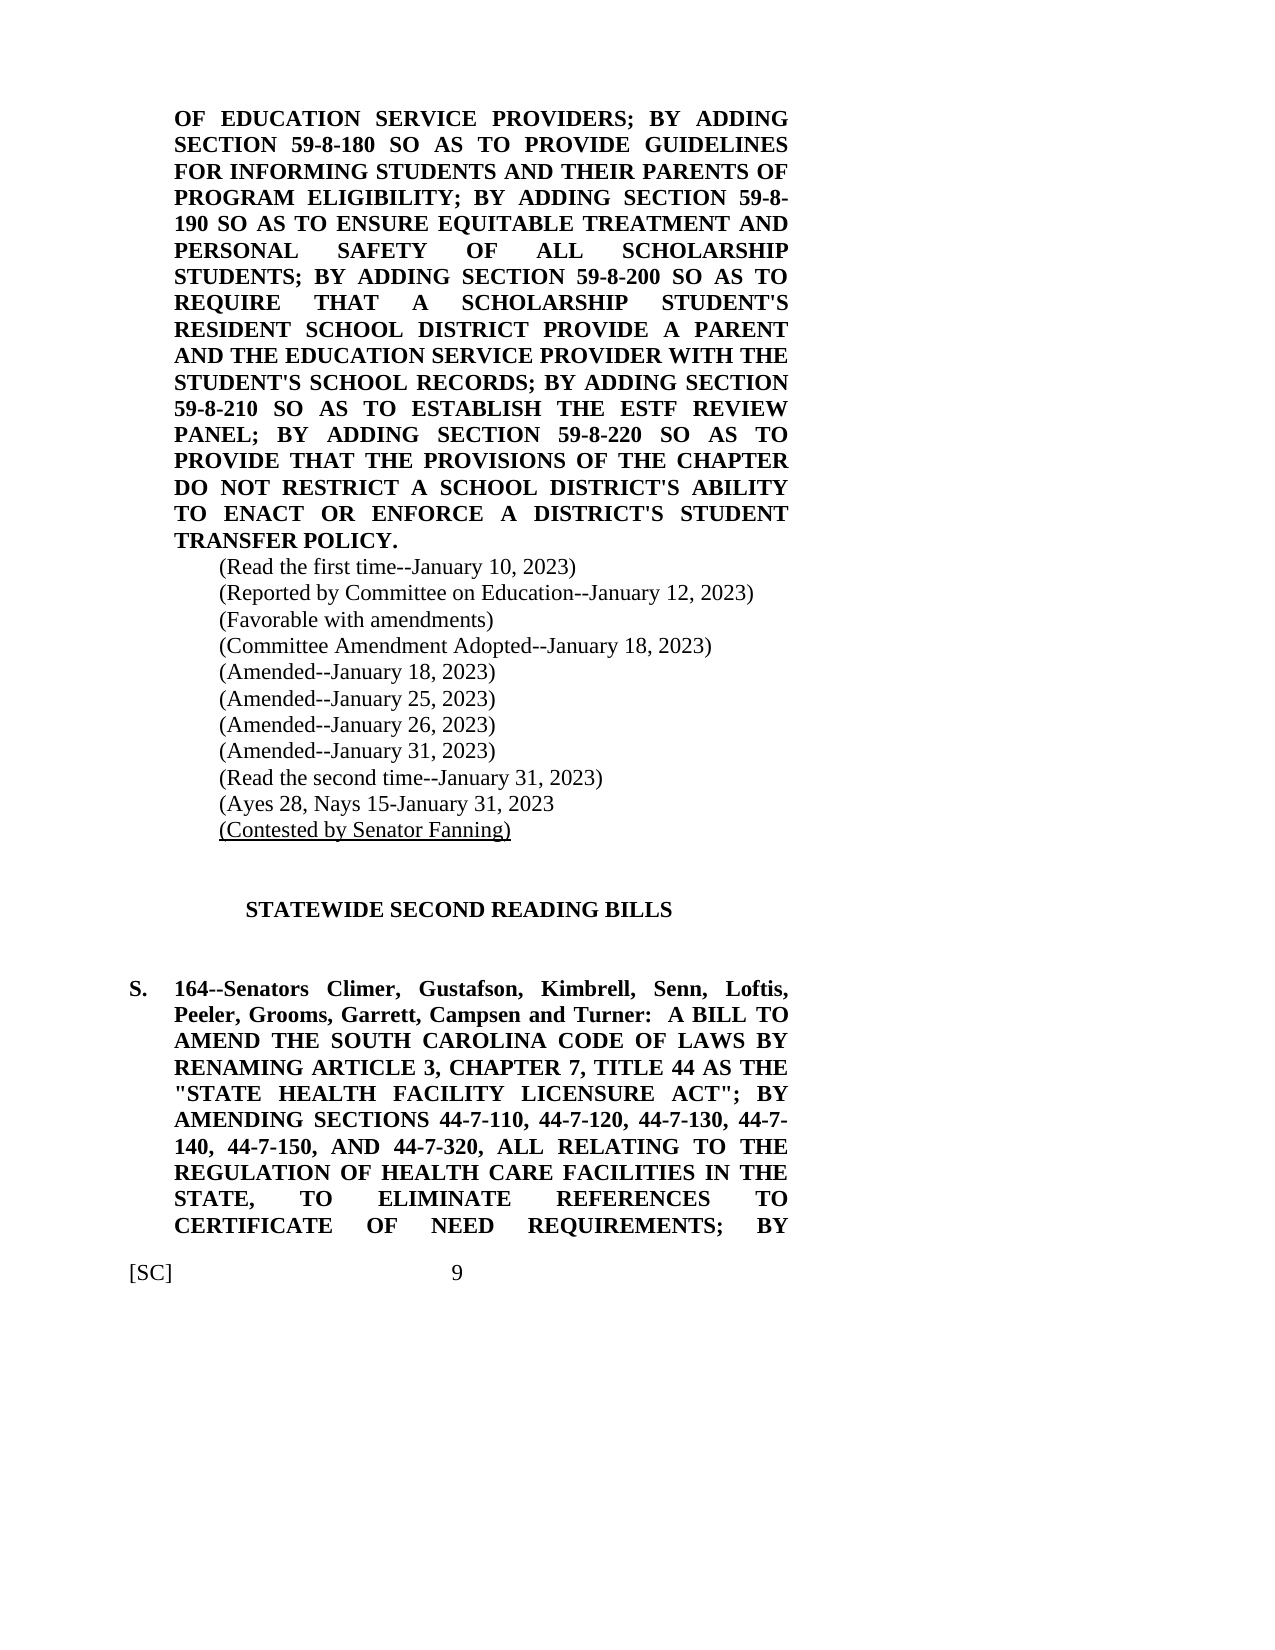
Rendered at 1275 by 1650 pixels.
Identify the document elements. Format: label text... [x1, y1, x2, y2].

text (Amended--January 18, 2023) [219, 658, 789, 685]
subtitle STATEWIDE SECOND READING BILLS [129, 896, 789, 922]
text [129, 975, 789, 1238]
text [129, 105, 789, 553]
text (Amended--January 26, 2023) [219, 711, 789, 737]
text (Ayes 28, Nays 15-January 31, 2023 [219, 790, 789, 817]
text (Contested by Senator Fanning) [219, 817, 789, 843]
text (Amended--January 31, 2023) [219, 737, 789, 764]
text (Read the second time--January 31, 2023) [219, 764, 789, 790]
text (Read the first time--January 10, 2023) [219, 553, 789, 579]
text (Committee Amendment Adopted--January 18, 2023) [219, 632, 789, 658]
text (Amended--January 25, 2023) [219, 685, 789, 711]
text (Favorable with amendments) [219, 606, 789, 632]
text (Reported by Committee on Education--January 12, 2023) [219, 579, 789, 606]
